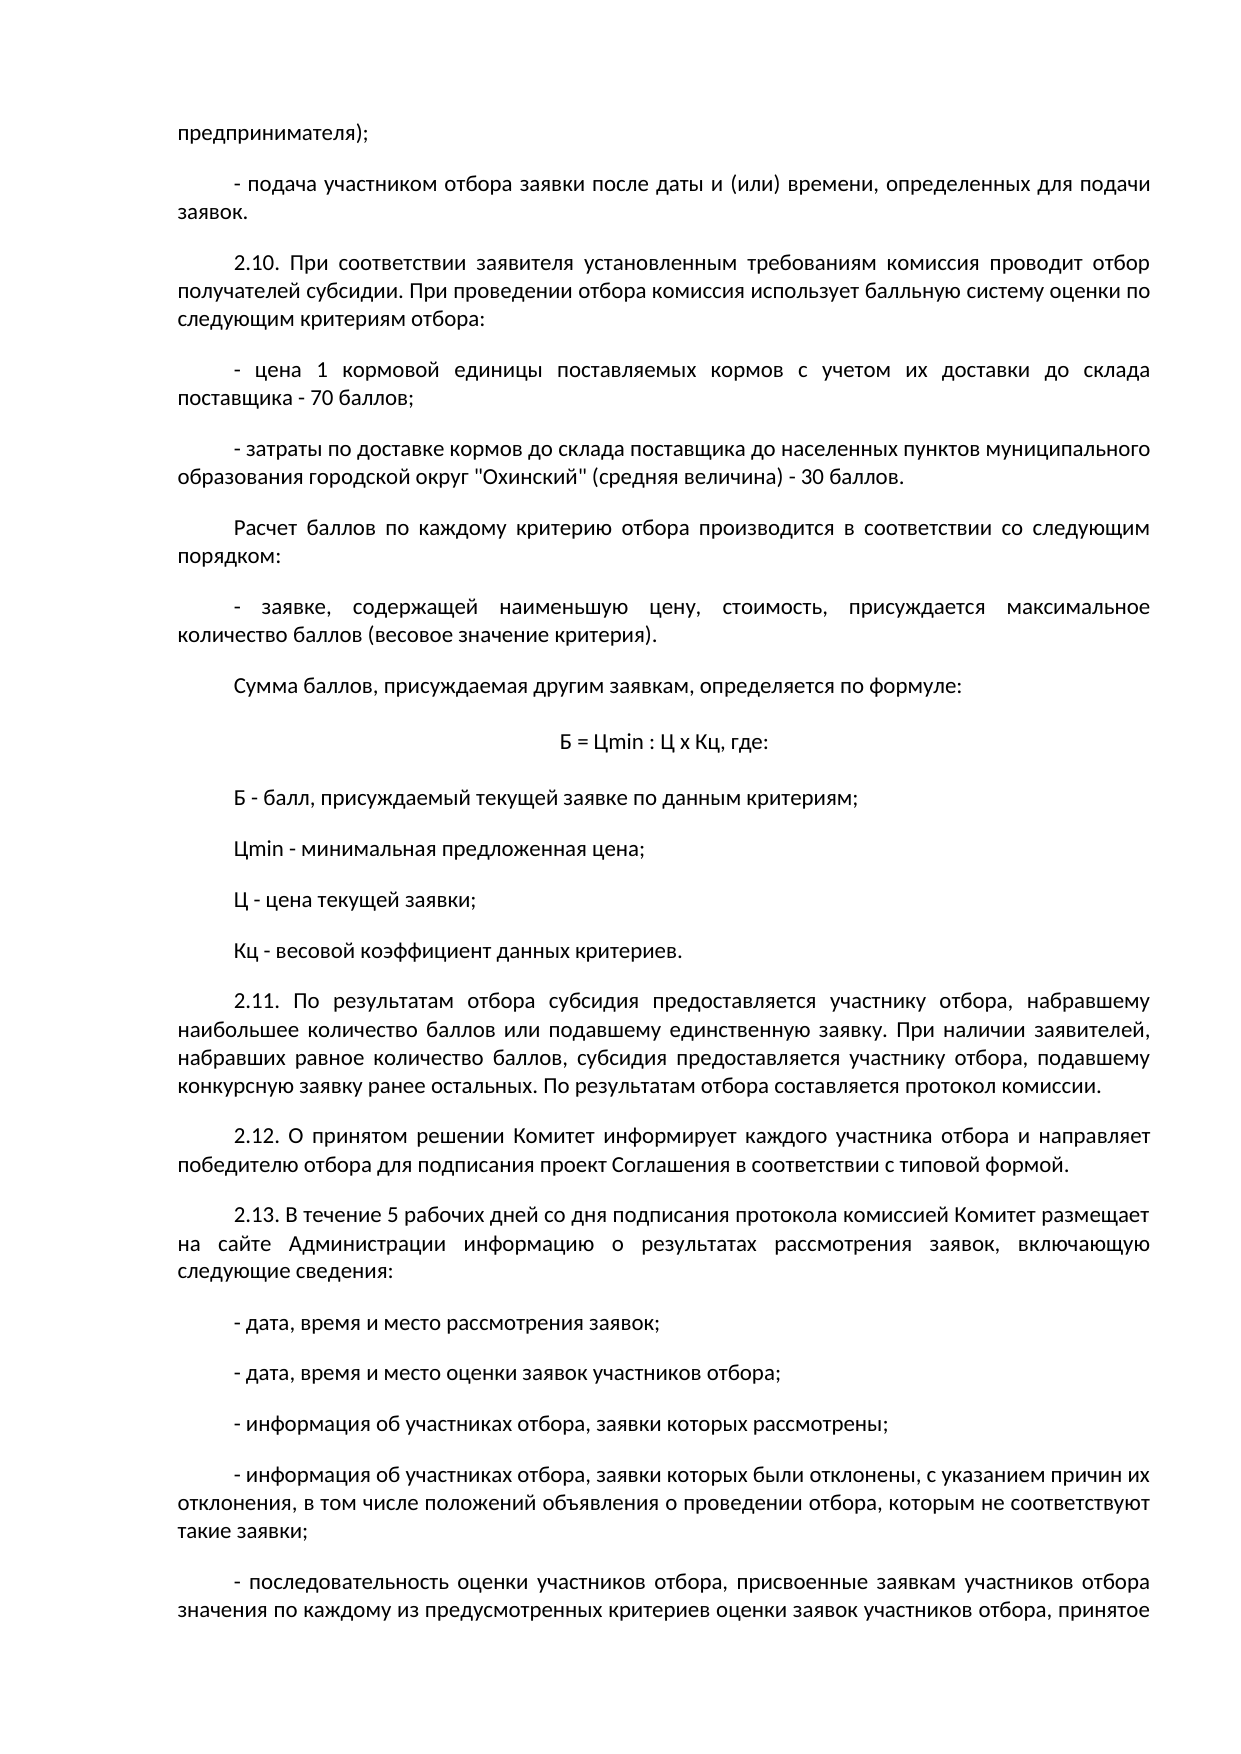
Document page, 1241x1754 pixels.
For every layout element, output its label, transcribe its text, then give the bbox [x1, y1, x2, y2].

text 2.13. В течение 5 рабочих дней со дня подписания протокола комиссией Комитет размещает на сайте Администрации информацию о результатах рассмотрения заявок, включающую следующие сведения: [177, 1201, 1152, 1285]
text 2.11. По результатам отбора субсидия предоставляется участнику отбора, набравшему наибольшее количество баллов или подавшему единственную заявку. При наличии заявителей, набравших равное количество баллов, субсидия предоставляется участнику отбора, подавшему конкурсную заявку ранее остальных. По результатам отбора составляется протокол комиссии. [177, 987, 1152, 1099]
text Сумма баллов, присуждаемая другим заявкам, определяется по формуле: [177, 671, 1152, 699]
text Расчет баллов по каждому критерию отбора производится в соответствии со следующим порядком: [177, 513, 1152, 569]
text 2.10. При соответствии заявителя установленным требованиям комиссия проводит отбор получателей субсидии. При проведении отбора комиссия использует балльную систему оценки по следующим критериям отбора: [177, 248, 1152, 332]
text Цmin - минимальная предложенная цена; [177, 834, 1152, 862]
text Кц - весовой коэффициент данных критериев. [177, 936, 1152, 964]
text - заявке, содержащей наименьшую цену, стоимость, присуждается максимальное количество баллов (весовое значение критерия). [177, 592, 1152, 648]
text - информация об участниках отбора, заявки которых были отклонены, с указанием причин их отклонения, в том числе положений объявления о проведении отбора, которым не соответствуют такие заявки; [177, 1460, 1152, 1544]
text Б = Цmin : Ц x Кц, где: [177, 727, 1152, 755]
text Ц - цена текущей заявки; [177, 885, 1152, 913]
text Б - балл, присуждаемый текущей заявке по данным критериям; [177, 783, 1152, 811]
text - цена 1 кормовой единицы поставляемых кормов с учетом их доставки до склада поставщика - 70 баллов; [177, 355, 1152, 411]
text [177, 1567, 1152, 1623]
text - информация об участниках отбора, заявки которых рассмотрены; [177, 1409, 1152, 1437]
text - дата, время и место оценки заявок участников отбора; [177, 1358, 1152, 1387]
text 2.12. О принятом решении Комитет информирует каждого участника отбора и направляет победителю отбора для подписания проект Соглашения в соответствии с типовой формой. [177, 1122, 1152, 1178]
text - затраты по доставке кормов до склада поставщика до населенных пунктов муниципального образования городской округ "Охинский" (средняя величина) - 30 баллов. [177, 434, 1152, 490]
text - дата, время и место рассмотрения заявок; [177, 1308, 1152, 1336]
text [177, 118, 1152, 146]
text - подача участником отбора заявки после даты и (или) времени, определенных для подачи заявок. [177, 169, 1152, 225]
